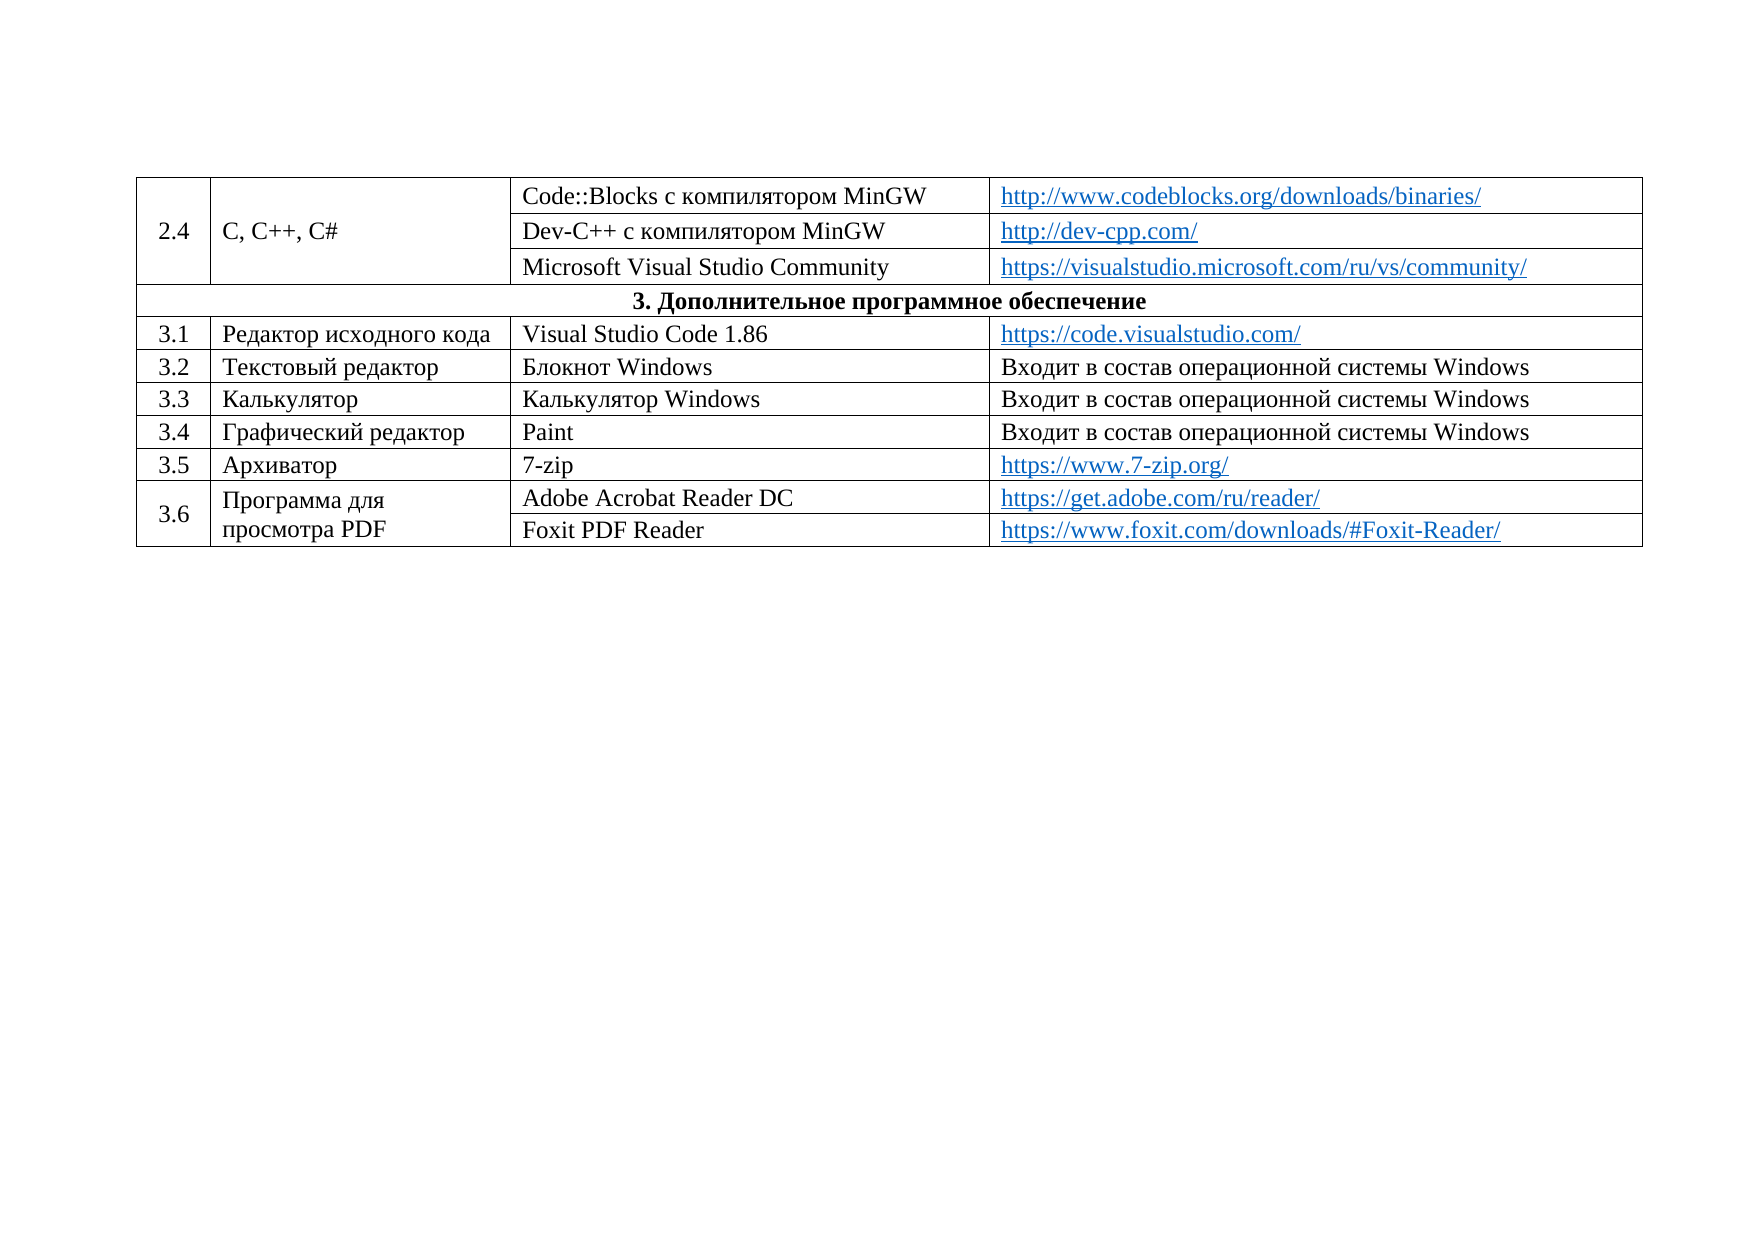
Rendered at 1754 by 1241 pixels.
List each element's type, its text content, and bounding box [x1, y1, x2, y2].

table_cell Редактор исходного кода [211, 317, 510, 349]
table_cell http://www.codeblocks.org/downloads/binaries/ [990, 178, 1642, 213]
table_cell Входит в состав операционной системы Windows [990, 350, 1642, 382]
table_cell 3.3 [137, 383, 210, 415]
table_cell Архиватор [211, 449, 510, 480]
table_cell Dev-C++ с компилятором MinGW [511, 214, 989, 248]
table_cell Графический редактор [211, 416, 510, 447]
table_cell Входит в состав операционной системы Windows [990, 416, 1642, 447]
table_cell Foxit PDF Reader [511, 514, 989, 546]
table_cell Visual Studio Code 1.86 [511, 317, 989, 349]
table_cell http://dev-cpp.com/ [990, 214, 1642, 248]
table_cell 2.4 [137, 178, 210, 283]
table_cell https://visualstudio.microsoft.com/ru/vs/community/ [990, 249, 1642, 283]
table_cell https://get.adobe.com/ru/reader/ [990, 481, 1642, 513]
table_cell Входит в состав операционной системы Windows [990, 383, 1642, 415]
table_cell https://www.7-zip.org/ [990, 449, 1642, 480]
table_cell https://www.foxit.com/downloads/#Foxit-Reader/ [990, 514, 1642, 546]
table_cell Калькулятор Windows [511, 383, 989, 415]
table_cell Code::Blocks с компилятором MinGW [511, 178, 989, 213]
table_cell 3.1 [137, 317, 210, 349]
table_cell Программа для просмотра PDF [211, 481, 510, 546]
table_cell Калькулятор [211, 383, 510, 415]
table_cell Paint [511, 416, 989, 447]
table_cell 3.2 [137, 350, 210, 382]
table_cell Microsoft Visual Studio Community [511, 249, 989, 283]
table_cell 3.4 [137, 416, 210, 447]
table_cell Текстовый редактор [211, 350, 510, 382]
table_cell 3.6 [137, 481, 210, 546]
table_cell Блокнот Windows [511, 350, 989, 382]
table_cell 7-zip [511, 449, 989, 480]
table_cell https://code.visualstudio.com/ [990, 317, 1642, 349]
table_cell 3. Дополнительное программное обеспечение [137, 285, 1642, 316]
table_cell 3.5 [137, 449, 210, 480]
table_cell С, C++, C# [211, 178, 510, 283]
table_cell Adobe Acrobat Reader DC [511, 481, 989, 513]
